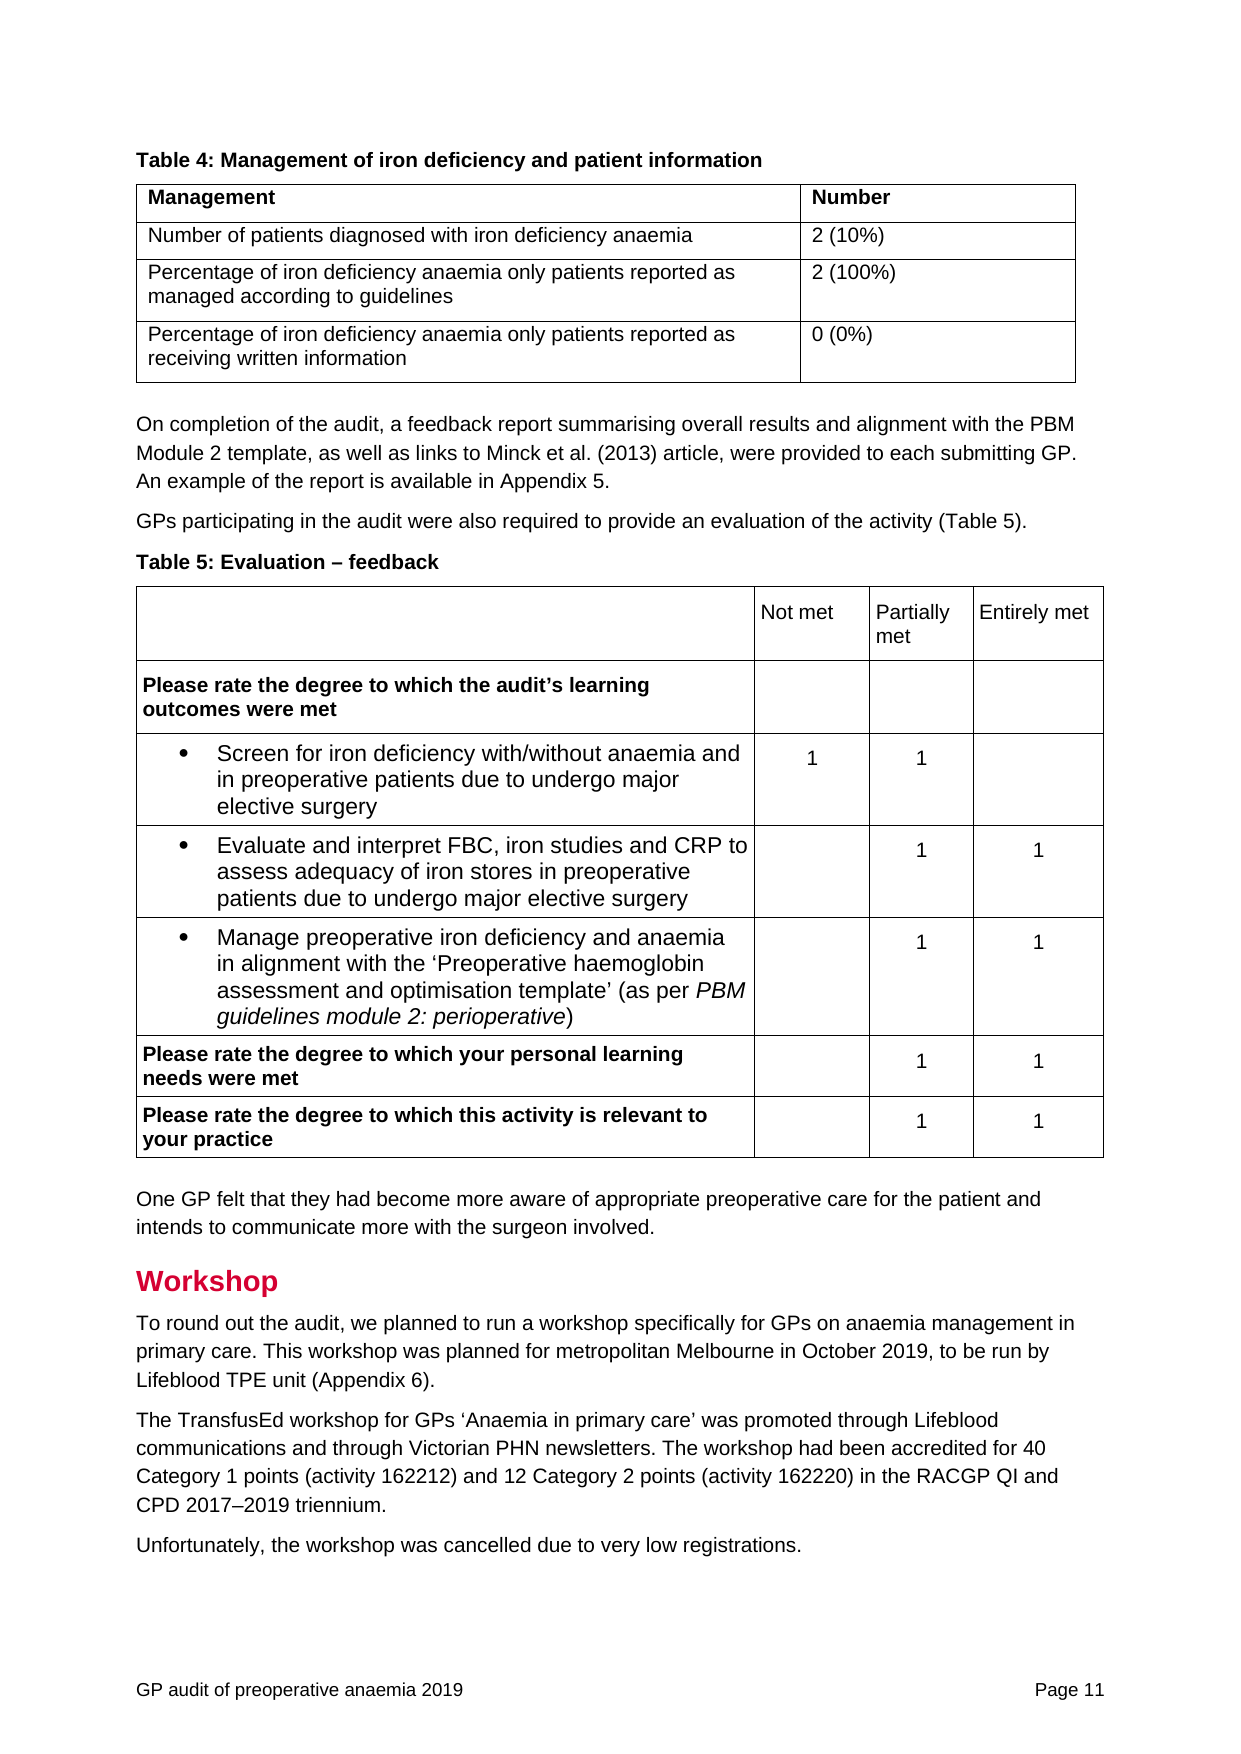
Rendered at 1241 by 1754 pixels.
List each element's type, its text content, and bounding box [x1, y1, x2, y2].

table_cell Screen for iron deficiency with/without anaemia and in preoperative patients due to undergo major elective surgery [137, 734, 754, 825]
table_cell 1 [870, 734, 973, 825]
text On completion of the audit, a feedback report summarising overall results and alignment with the PBM Module 2 template, as well as links to Minck et al. (2013) article, were provided to each submitting GP. An example of the report is available in Appendix 5. [136, 408, 1104, 492]
table_cell 1 [870, 918, 973, 1035]
table_cell 1 [974, 1036, 1103, 1096]
text To round out the audit, we planned to run a workshop specifically for GPs on anaemia management in primary care. This workshop was planned for metropolitan Melbourne in October 2019, to be run by Lifeblood TPE unit (Appendix 6). [136, 1307, 1104, 1391]
text Table 4: Management of iron deficiency and patient information [136, 148, 1104, 172]
table_cell [755, 826, 869, 917]
table_cell Manage preoperative iron deficiency and anaemia in alignment with the ‘Preoperative haemoglobin assessment and optimisation template’ (as per PBM guidelines module 2: perioperative) [137, 918, 754, 1035]
table_header Number [801, 185, 1075, 222]
table_cell 1 [974, 826, 1103, 917]
table_cell Percentage of iron deficiency anaemia only patients reported as receiving written information [137, 322, 800, 382]
subtitle Workshop [136, 1264, 1104, 1298]
table_cell 1 [870, 1097, 973, 1157]
table_cell 1 [755, 734, 869, 825]
table_cell [755, 661, 869, 733]
table_cell [870, 661, 973, 733]
text Unfortunately, the workshop was cancelled due to very low registrations. [136, 1529, 1104, 1557]
table_cell Evaluate and interpret FBC, iron studies and CRP to assess adequacy of iron stores in preoperative patients due to undergo major elective surgery [137, 826, 754, 917]
table_cell [755, 1036, 869, 1096]
table_header Partially met [870, 587, 973, 659]
table_header Management [137, 185, 800, 222]
table_cell Please rate the degree to which your personal learning needs were met [137, 1036, 754, 1096]
table_cell [755, 1097, 869, 1157]
table_cell 1 [870, 1036, 973, 1096]
table_cell [755, 918, 869, 1035]
table_cell [974, 734, 1103, 825]
table_header Not met [755, 587, 869, 659]
table_header Entirely met [974, 587, 1103, 659]
table_cell [974, 661, 1103, 733]
table_cell 0 (0%) [801, 322, 1075, 382]
table_header [137, 587, 754, 659]
table_cell 2 (10%) [801, 223, 1075, 259]
text Table 5: Evaluation – feedback [136, 546, 1104, 574]
text The TransfusEd workshop for GPs ‘Anaemia in primary care’ was promoted through Lifeblood communications and through Victorian PHN newsletters. The workshop had been accredited for 40 Category 1 points (activity 162212) and 12 Category 2 points (activity 162220) in the RACGP QI and CPD 2017–2019 triennium. [136, 1404, 1104, 1516]
table_cell 1 [974, 1097, 1103, 1157]
table_cell Please rate the degree to which this activity is relevant to your practice [137, 1097, 754, 1157]
table_cell 2 (100%) [801, 260, 1075, 321]
table_cell 1 [870, 826, 973, 917]
table_cell Please rate the degree to which the audit’s learning outcomes were met [137, 661, 754, 733]
text GPs participating in the audit were also required to provide an evaluation of the activity (Table 5). [136, 505, 1104, 533]
table_cell 1 [974, 918, 1103, 1035]
text One GP felt that they had become more aware of appropriate preoperative care for the patient and intends to communicate more with the surgeon involved. [136, 1183, 1104, 1239]
table_cell Number of patients diagnosed with iron deficiency anaemia [137, 223, 800, 259]
table_cell Percentage of iron deficiency anaemia only patients reported as managed according to guidelines [137, 260, 800, 321]
